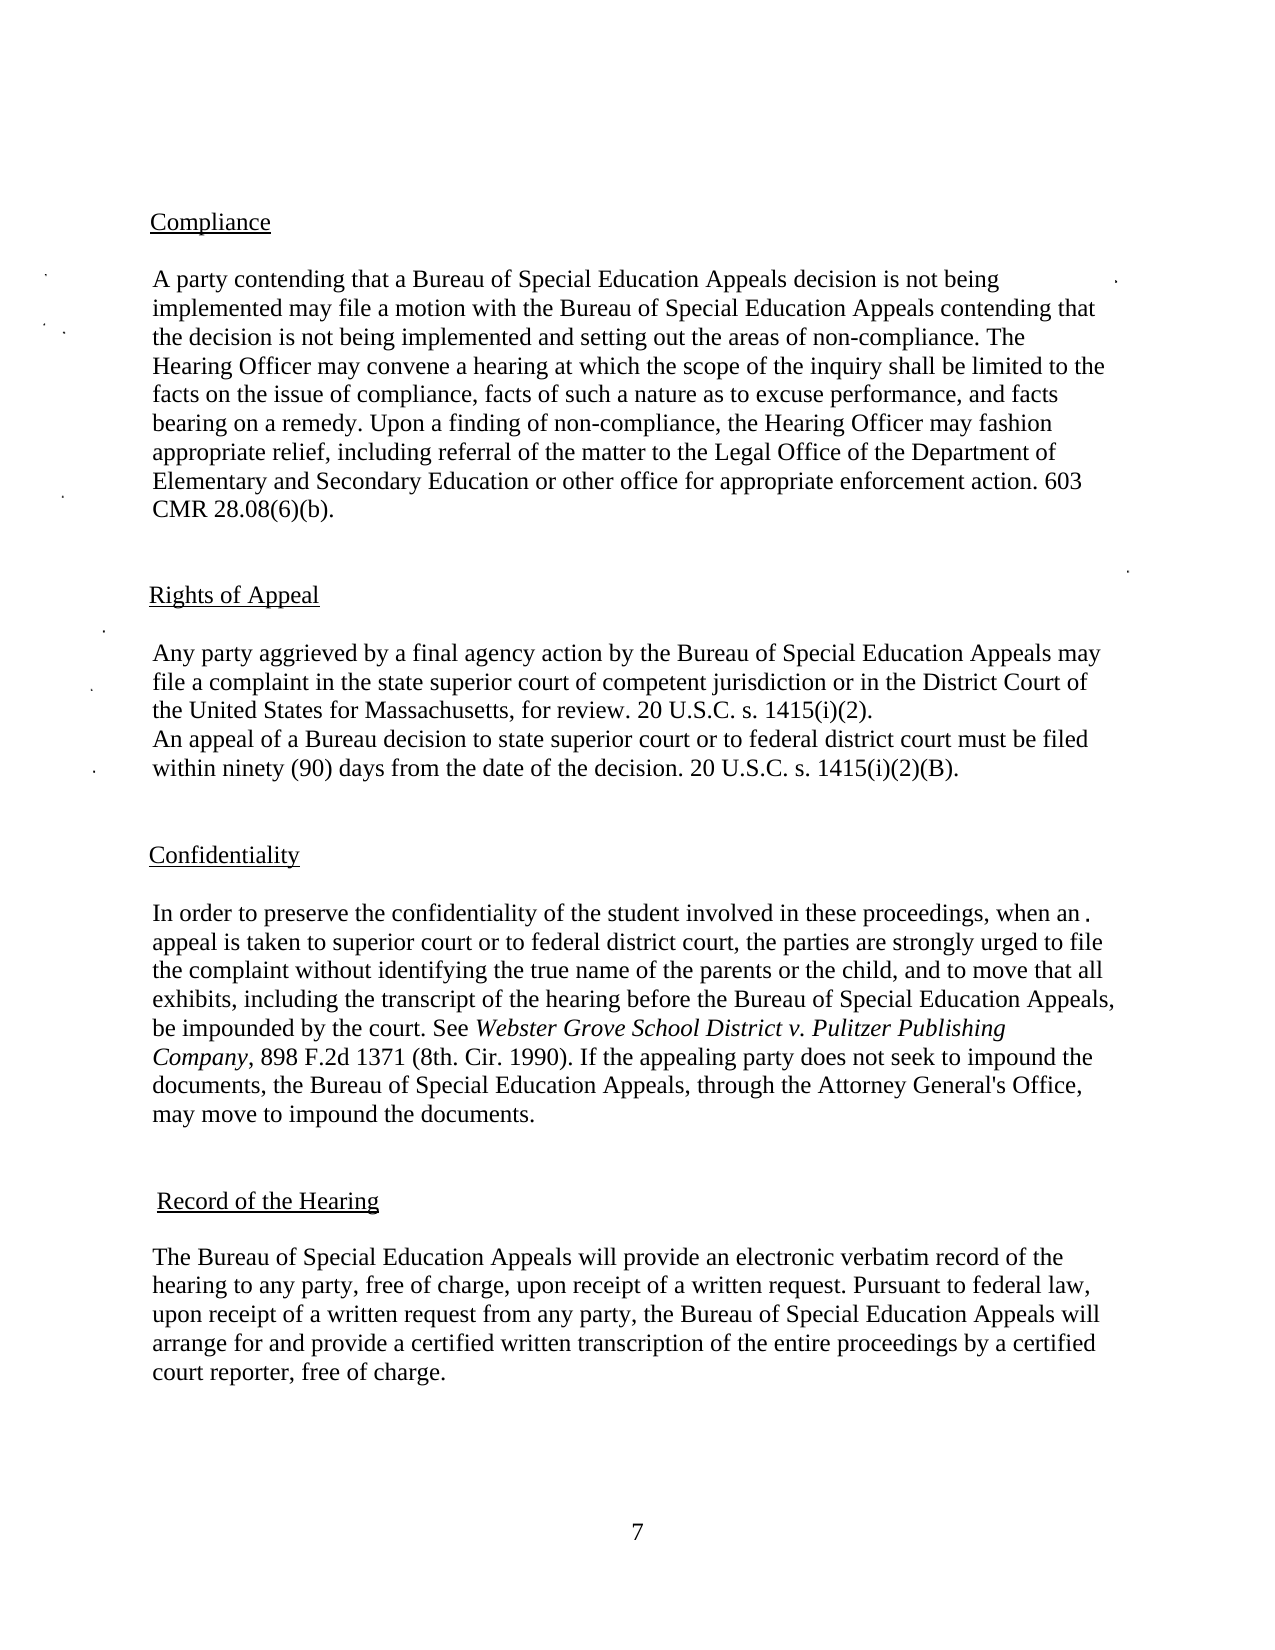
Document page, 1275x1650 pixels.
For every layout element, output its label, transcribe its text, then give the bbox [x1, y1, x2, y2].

text An appeal of a Bureau decision to state superior court or to federal district court must be filed within ninety (90) days from the date of the decision. 20 U.S.C. s. 1415(i)(2)(B). [152, 724, 1107, 782]
text Company, 898 F.2d 1371 (8th. Cir. 1990). If the appealing party does not seek to impound the documents, the Bureau of Special Education Appeals, through the Attorney General's Office, may move to impound the documents. [152, 1042, 1107, 1128]
subtitle Rights of Appeal [148, 581, 1125, 609]
text In order to preserve the confidentiality of the student involved in these proceedings, when an appeal is taken to superior court or to federal district court, the parties are strongly urged to file the complaint without identifying the true name of the parents or the child, and to move that all exhibits, including the transcript of the hearing before the Bureau of Special Education Appeals, be impounded by the court. See Webster Grove School District v. Pulitzer Publishing [152, 898, 1121, 1042]
text Record of the Hearing [156, 1186, 1125, 1215]
subtitle Compliance [150, 207, 1125, 236]
text A party contending that a Bureau of Special Education Appeals decision is not being implemented may file a motion with the Bureau of Special Education Appeals contending that the decision is not being implemented and setting out the areas of non-compliance. The Hearing Officer may convene a hearing at which the scope of the inquiry shall be limited to the facts on the issue of compliance, facts of such a nature as to excuse performance, and facts bearing on a remedy. Upon a finding of non-compliance, the Hearing Officer may fashion appropriate relief, including referral of the matter to the Legal Office of the Department of Elementary and Secondary Education or other office for appropriate enforcement action. 603 CMR 28.08(6)(b). [152, 264, 1107, 523]
subtitle Confidentiality [148, 841, 1125, 869]
text Any party aggrieved by a final agency action by the Bureau of Special Education Appeals may file a complaint in the state superior court of competent jurisdiction or in the District Court of the United States for Massachusetts, for review. 20 U.S.C. s. 1415(i)(2). [152, 638, 1107, 724]
text The Bureau of Special Education Appeals will provide an electronic verbatim record of the hearing to any party, free of charge, upon receipt of a written request. Pursuant to federal law, upon receipt of a written request from any party, the Bureau of Special Education Appeals will arrange for and provide a certified written transcription of the entire proceedings by a certified court reporter, free of charge. [152, 1242, 1107, 1385]
